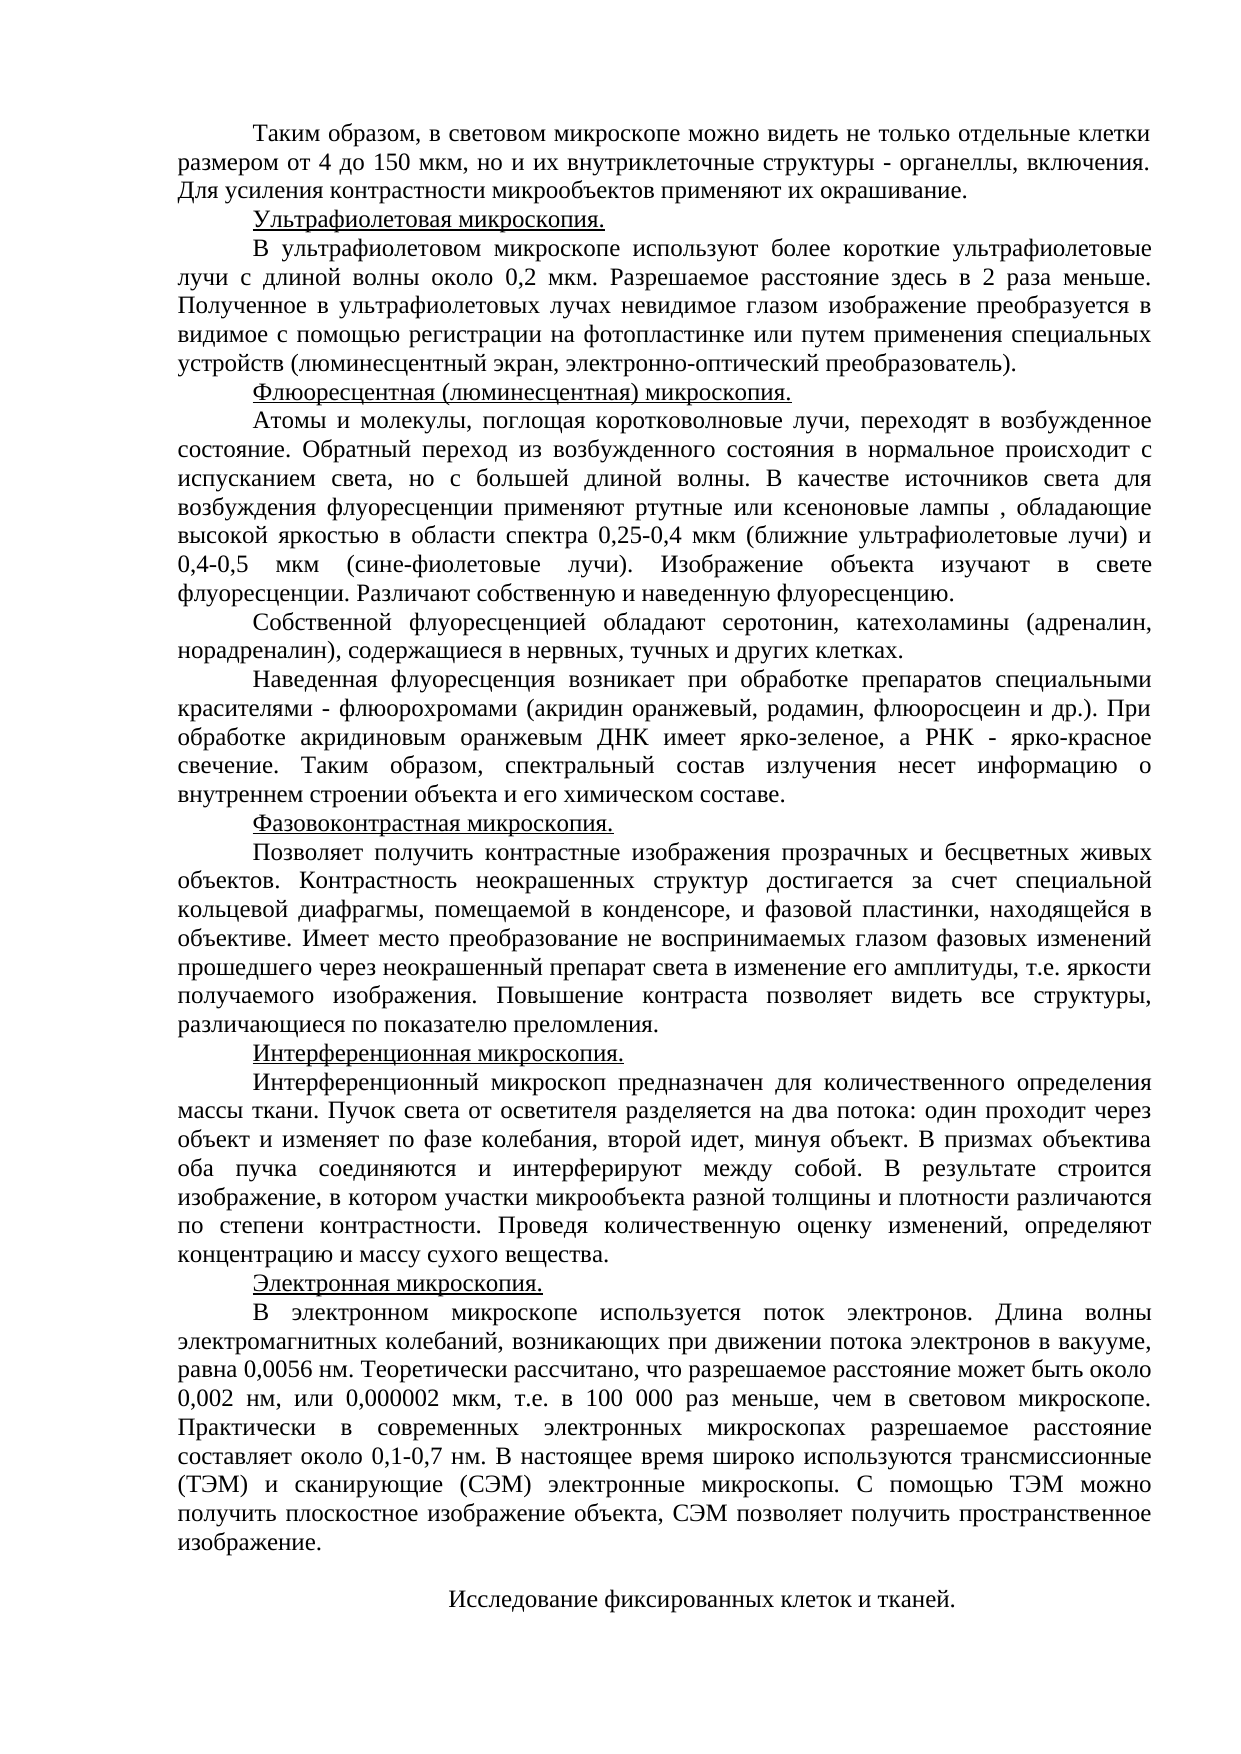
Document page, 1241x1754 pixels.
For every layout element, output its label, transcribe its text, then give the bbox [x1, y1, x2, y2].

text Позволяет получить контрастные изображения прозрачных и бесцветных живых объектов. Контрастность неокрашенных структур достигается за счет специальной кольцевой диафрагмы, помещаемой в конденсоре, и фазовой пластинки, находящейся в объективе. Имеет место преобразование не воспринимаемых глазом фазовых изменений прошедшего через неокрашенный препарат света в изменение его амплитуды, т.е. яркости получаемого изображения. Повышение контраста позволяет видеть все структуры, различающиеся по показателю преломления. [177, 837, 1153, 1038]
text Наведенная флуоресценция возникает при обработке препаратов специальными красителями - флюорохромами (акридин оранжевый, родамин, флюоросцеин и др.). При обработке акридиновым оранжевым ДНК имеет ярко-зеленое, а РНК - ярко-красное свечение. Таким образом, спектральный состав излучения несет информацию о внутреннем строении объекта и его химическом составе. [177, 664, 1152, 808]
text Электронная микроскопия. [252, 1268, 1194, 1297]
text Исследование фиксированных клеток и тканей. [448, 1584, 1194, 1613]
text Флюоресцентная (люминесцентная) микроскопия. [252, 377, 1194, 406]
text Атомы и молекулы, поглощая коротковолновые лучи, переходят в возбужденное состояние. Обратный переход из возбужденного состояния в нормальное происходит с испусканием света, но с большей длиной волны. В качестве источников света для возбуждения флуоресценции применяют ртутные или ксеноновые лампы , обладающие высокой яркостью в области спектра 0,25-0,4 мкм (ближние ультрафиолетовые лучи) и 0,4-0,5 мкм (сине-фиолетовые лучи). Изображение объекта изучают в свете флуоресценции. Различают собственную и наведенную флуоресценцию. [177, 406, 1153, 607]
text В электронном микроскопе используется поток электронов. Длина волны электромагнитных колебаний, возникающих при движении потока электронов в вакууме, равна 0,0056 нм. Теоретически рассчитано, что разрешаемое расстояние может быть около 0,002 нм, или 0,000002 мкм, т.е. в 100 000 раз меньше, чем в световом микроскопе. Практически в современных электронных микроскопах разрешаемое расстояние составляет около 0,1-0,7 нм. В настоящее время широко используются трансмиссионные (ТЭМ) и сканирующие (СЭМ) электронные микроскопы. С помощью ТЭМ можно получить плоскостное изображение объекта, СЭМ позволяет получить пространственное изображение. [177, 1297, 1153, 1556]
text Интерференционный микроскоп предназначен для количественного определения массы ткани. Пучок света от осветителя разделяется на два потока: один проходит через объект и изменяет по фазе колебания, второй идет, минуя объект. В призмах объектива оба пучка соединяются и интерферируют между собой. В результате строится изображение, в котором участки микрообъекта разной толщины и плотности различаются по степени контрастности. Проведя количественную оценку изменений, определяют концентрацию и массу сухого вещества. [177, 1067, 1152, 1268]
text Фазовоконтрастная микроскопия. [252, 808, 1194, 837]
text Таким образом, в световом микроскопе можно видеть не только отдельные клетки размером от 4 до 150 мкм, но и их внутриклеточные структуры - органеллы, включения. Для усиления контрастности микрообъектов применяют их окрашивание. [177, 118, 1152, 204]
text Ультрафиолетовая микроскопия. [252, 204, 1194, 233]
text В ультрафиолетовом микроскопе используют более короткие ультрафиолетовые лучи с длиной волны около 0,2 мкм. Разрешаемое расстояние здесь в 2 раза меньше. Полученное в ультрафиолетовых лучах невидимое глазом изображение преобразуется в видимое с помощью регистрации на фотопластинке или путем применения специальных устройств (люминесцентный экран, электронно-оптический преобразователь). [177, 233, 1152, 377]
text Интерференционная микроскопия. [252, 1038, 1194, 1067]
text Собственной флуоресценцией обладают серотонин, катехоламины (адреналин, норадреналин), содержащиеся в нервных, тучных и других клетках. [177, 607, 1152, 664]
